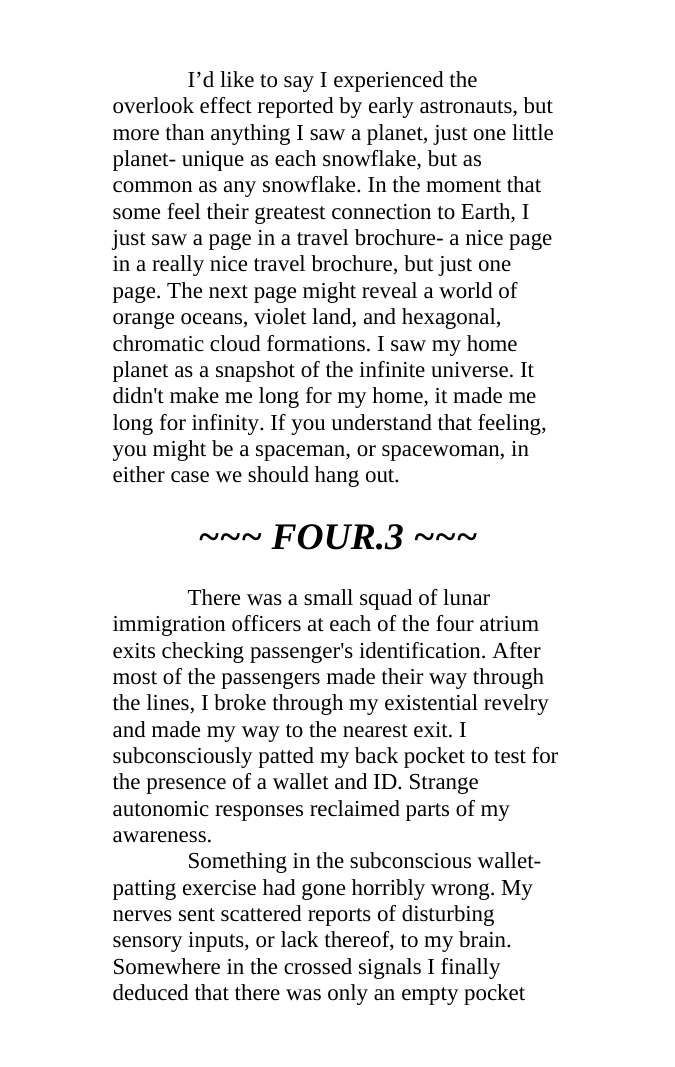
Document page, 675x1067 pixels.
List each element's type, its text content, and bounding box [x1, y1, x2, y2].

text There was a small squad of lunar immigration officers at each of the four atrium exits checking passenger's identification. After most of the passengers made their way through the lines, I broke through my existential revelry and made my way to the nearest exit. I subconsciously patted my back pocket to test for the presence of a wallet and ID. Strange autonomic responses reclaimed parts of my awareness. [112, 584, 562, 847]
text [112, 847, 562, 1006]
text I’d like to say I experienced the overlook effect reported by early astronauts, but more than anything I saw a planet, just one little planet- unique as each snowflake, but as common as any snowflake. In the moment that some feel their greatest connection to Earth, I just saw a page in a travel brochure- a nice page in a really nice travel brochure, but just one page. The next page might reveal a world of orange oceans, violet land, and hexagonal, chromatic cloud formations. I saw my home planet as a snapshot of the infinite universe. It didn't make me long for my home, it made me long for infinity. If you understand that feeling, you might be a spaceman, or spacewoman, in either case we should hang out. [112, 66, 562, 488]
subtitle ~~~ FOUR.3 ~~~ [112, 514, 562, 557]
